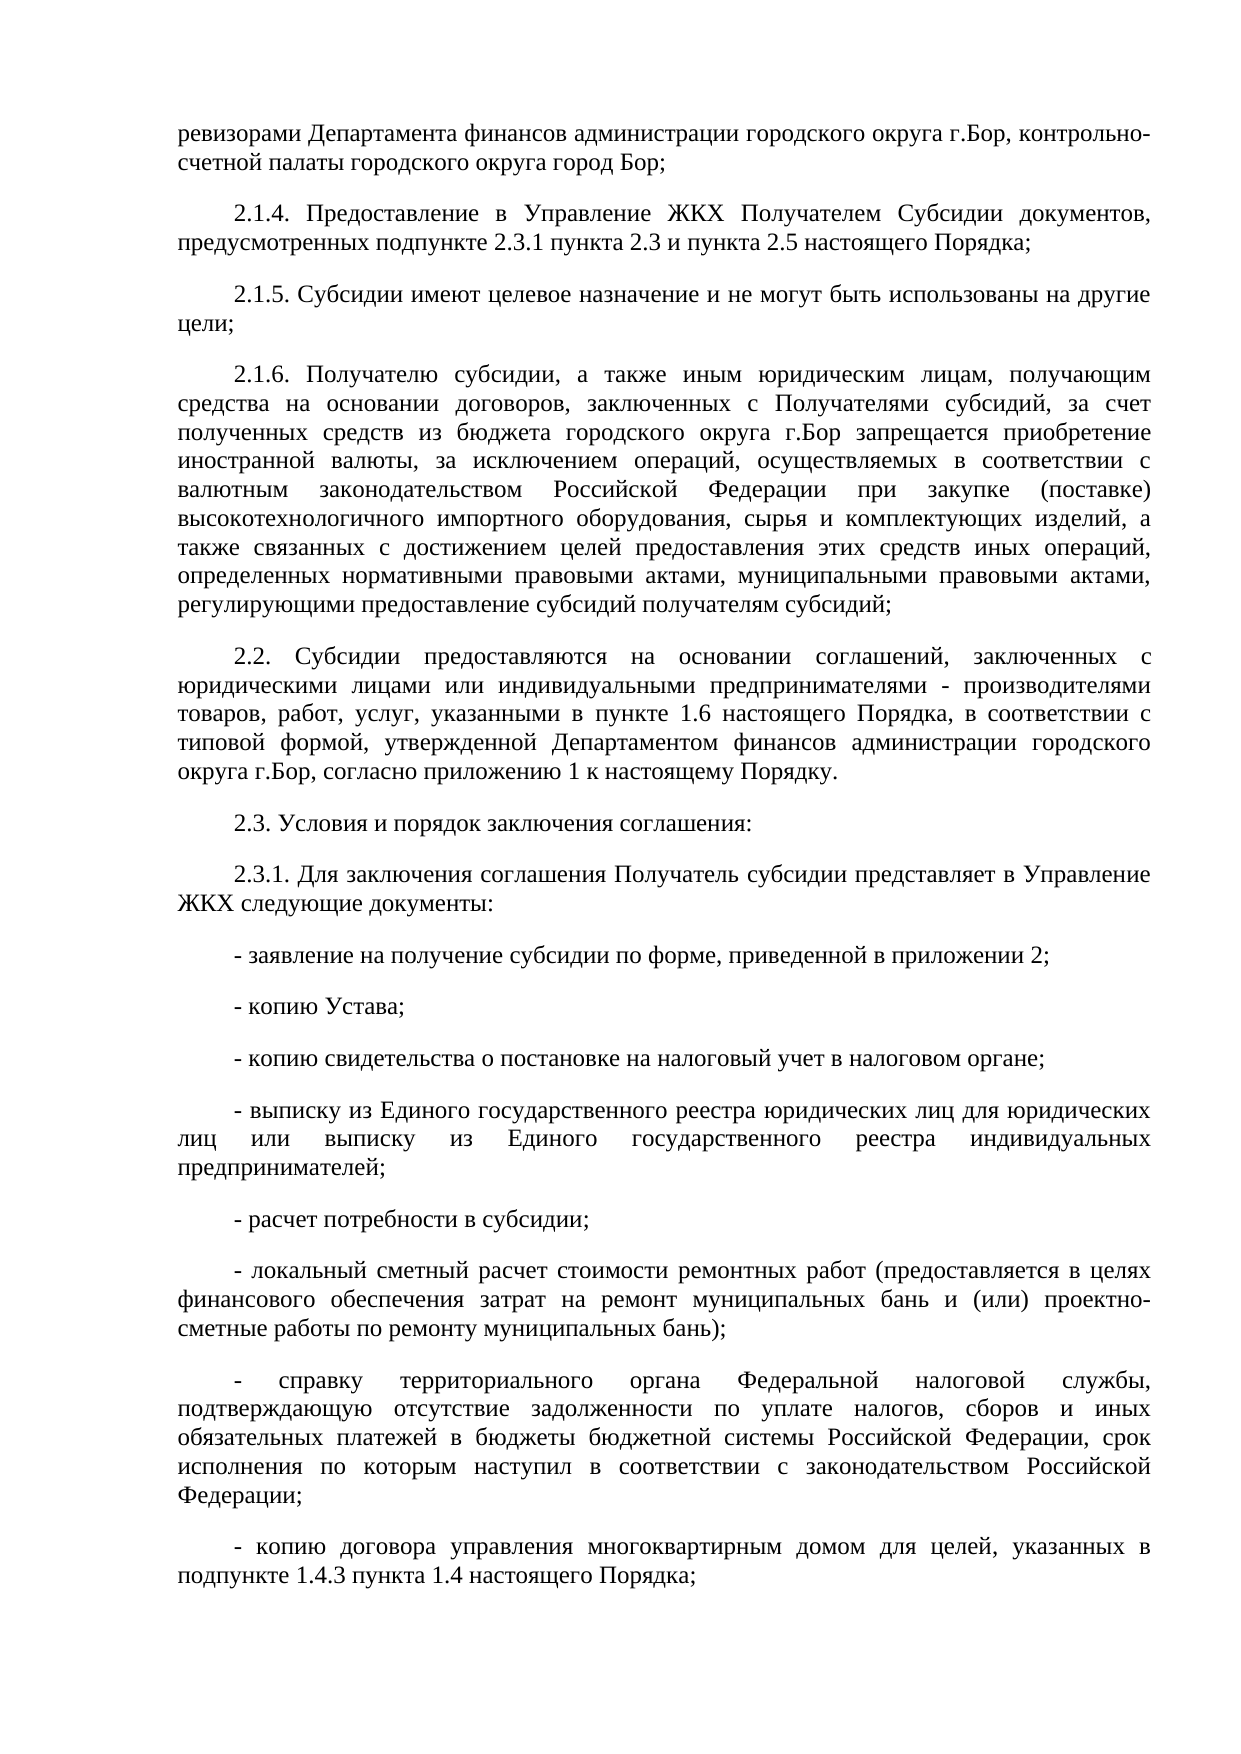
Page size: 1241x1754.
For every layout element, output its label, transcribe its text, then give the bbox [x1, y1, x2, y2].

text 2.2. Субсидии предоставляются на основании соглашений, заключенных с юридическими лицами или индивидуальными предпринимателями - производителями товаров, работ, услуг, указанными в пункте 1.6 настоящего Порядка, в соответствии с типовой формой, утвержденной Департаментом финансов администрации городского округа г.Бор, согласно приложению 1 к настоящему Порядку. [177, 641, 1152, 785]
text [177, 118, 1152, 176]
text 2.1.6. Получателю субсидии, а также иным юридическим лицам, получающим средства на основании договоров, заключенных с Получателями субсидий, за счет полученных средств из бюджета городского округа г.Бор запрещается приобретение иностранной валюты, за исключением операций, осуществляемых в соответствии с валютным законодательством Российской Федерации при закупке (поставке) высокотехнологичного импортного оборудования, сырья и комплектующих изделий, а также связанных с достижением целей предоставления этих средств иных операций, определенных нормативными правовыми актами, муниципальными правовыми актами, регулирующими предоставление субсидий получателям субсидий; [177, 359, 1152, 618]
text - копию Устава; [177, 991, 1152, 1020]
text 2.3.1. Для заключения соглашения Получатель субсидии представляет в Управление ЖКХ следующие документы: [177, 859, 1152, 917]
text 2.3. Условия и порядок заключения соглашения: [177, 808, 1152, 836]
text - выписку из Единого государственного реестра юридических лиц для юридических лиц или выписку из Единого государственного реестра индивидуальных предпринимателей; [177, 1095, 1152, 1181]
text 2.1.4. Предоставление в Управление ЖКХ Получателем Субсидии документов, предусмотренных подпункте 2.3.1 пункта 2.3 и пункта 2.5 настоящего Порядка; [177, 198, 1152, 256]
text - локальный сметный расчет стоимости ремонтных работ (предоставляется в целях финансового обеспечения затрат на ремонт муниципальных бань и (или) проектно-сметные работы по ремонту муниципальных бань); [177, 1256, 1152, 1342]
text - копию договора управления многоквартирным домом для целей, указанных в подпункте 1.4.3 пункта 1.4 настоящего Порядка; [177, 1531, 1152, 1589]
text - копию свидетельства о постановке на налоговый учет в налоговом органе; [177, 1043, 1152, 1072]
text 2.1.5. Субсидии имеют целевое назначение и не могут быть использованы на другие цели; [177, 279, 1152, 336]
text - заявление на получение субсидии по форме, приведенной в приложении 2; [177, 940, 1152, 968]
text - расчет потребности в субсидии; [177, 1204, 1152, 1233]
text - справку территориального органа Федеральной налоговой службы, подтверждающую отсутствие задолженности по уплате налогов, сборов и иных обязательных платежей в бюджеты бюджетной системы Российской Федерации, срок исполнения по которым наступил в соответствии с законодательством Российской Федерации; [177, 1365, 1152, 1508]
